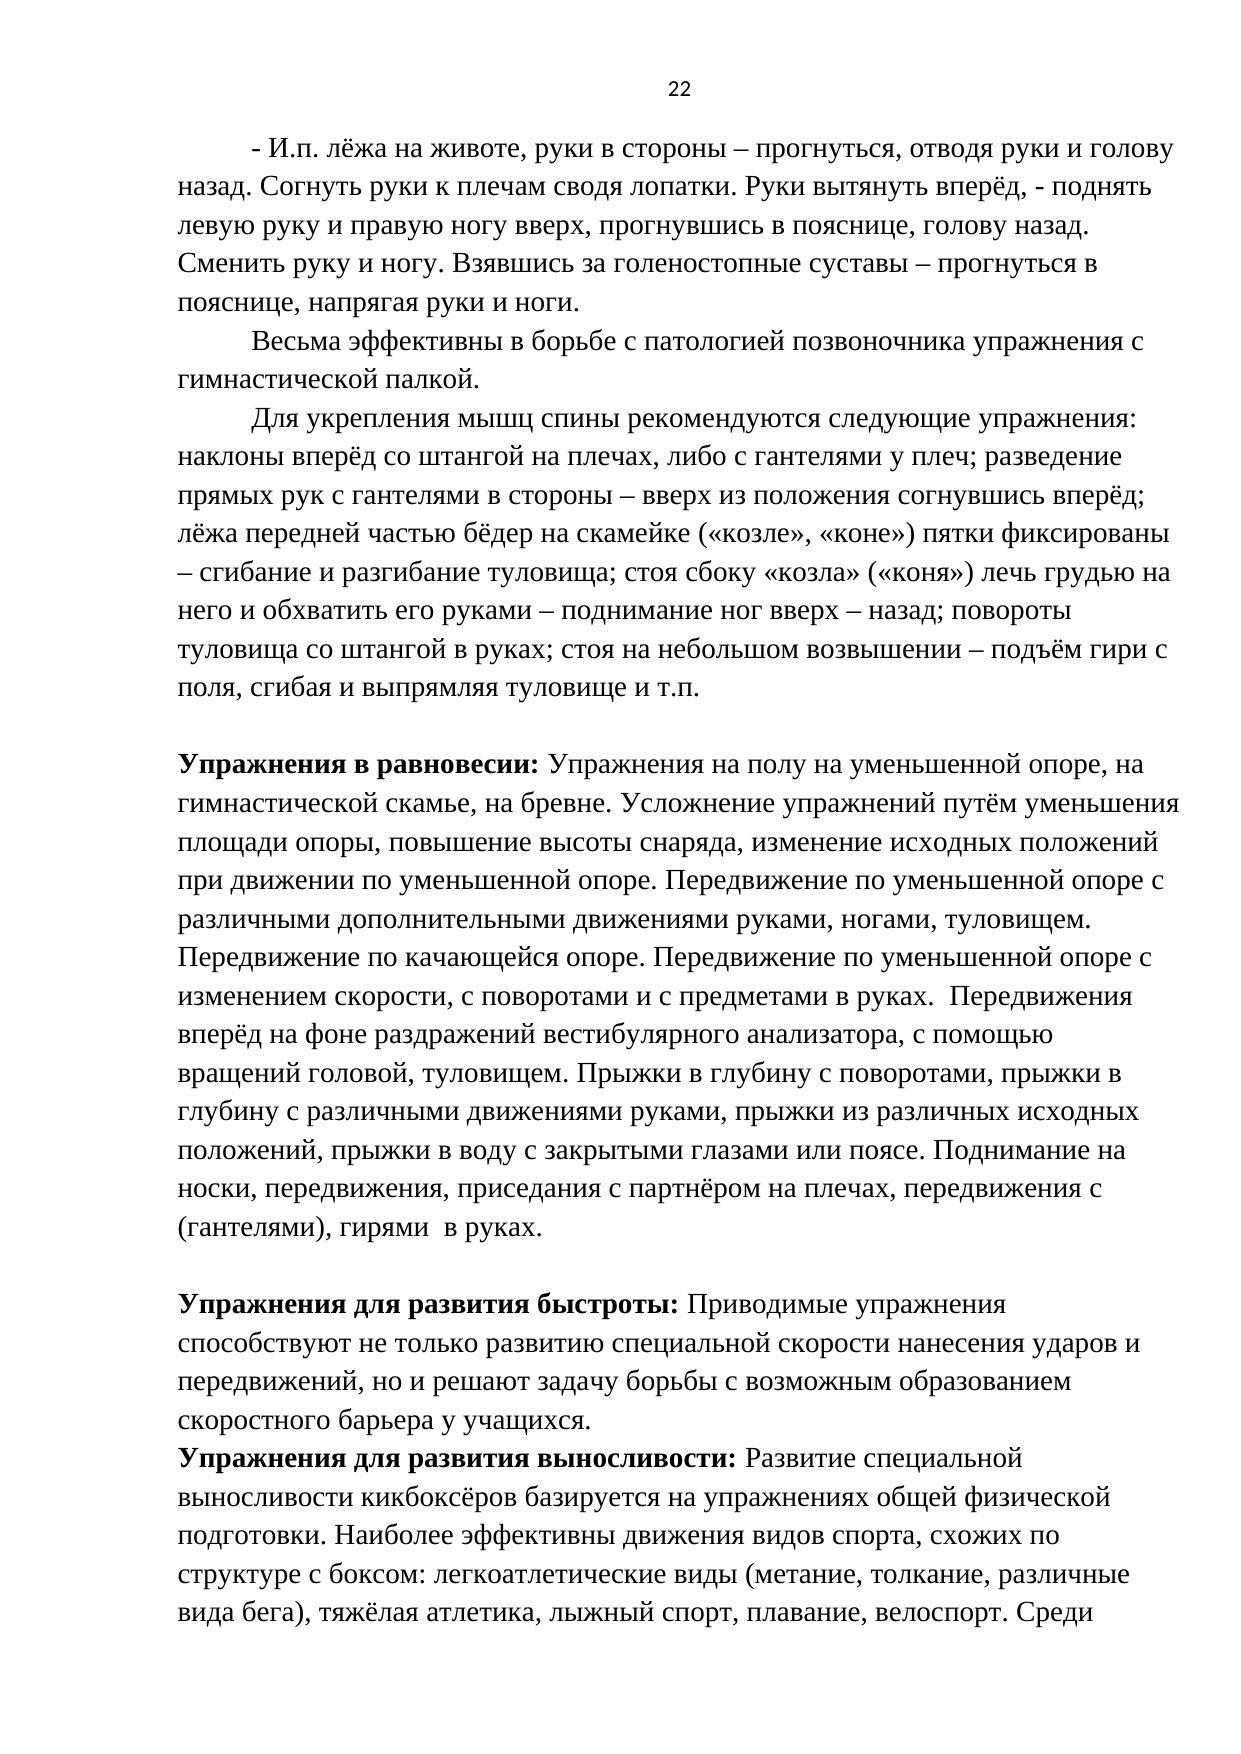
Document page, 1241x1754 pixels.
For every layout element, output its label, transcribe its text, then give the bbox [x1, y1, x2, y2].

text Упражнения в равновесии: Упражнения на полу на уменьшенной опоре, на гимнастической скамье, на бревне. Усложнение упражнений путём уменьшения площади опоры, повышение высоты снаряда, изменение исходных положений при движении по уменьшенной опоре. Передвижение по уменьшенной опоре с различными дополнительными движениями руками, ногами, туловищем. Передвижение по качающейся опоре. Передвижение по уменьшенной опоре с изменением скорости, с поворотами и с предметами в руках. Передвижения вперёд на фоне раздражений вестибулярного анализатора, с помощью вращений головой, туловищем. Прыжки в глубину с поворотами, прыжки в глубину с различными движениями руками, прыжки из различных исходных положений, прыжки в воду с закрытыми глазами или поясе. Поднимание на носки, передвижения, приседания с партнёром на плечах, передвижения с (гантелями), гирями в руках. [177, 747, 1181, 1243]
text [177, 1440, 1181, 1628]
text Для укрепления мышц спины рекомендуются следующие упражнения: наклоны вперёд со штангой на плечах, либо с гантелями у плеч; разведение прямых рук с гантелями в стороны – вверх из положения согнувшись вперёд; лёжа передней частью бёдер на скамейке («козле», «коне») пятки фиксированы – сгибание и разгибание туловища; стоя сбоку «козла» («коня») лечь грудью на него и обхватить его руками – поднимание ног вверх – назад; повороты туловища со штангой в руках; стоя на небольшом возвышении – подъём гири с поля, сгибая и выпрямляя туловище и т.п. [177, 400, 1181, 703]
text Весьма эффективны в борьбе с патологией позвоночника упражнения с гимнастической палкой. [177, 323, 1181, 395]
text - И.п. лёжа на животе, руки в стороны – прогнуться, отводя руки и голову назад. Согнуть руки к плечам сводя лопатки. Руки вытянуть вперёд, - поднять левую руку и правую ногу вверх, прогнувшись в пояснице, голову назад. Сменить руку и ногу. Взявшись за голеностопные суставы – прогнуться в пояснице, напрягая руки и ноги. [177, 130, 1181, 318]
text Упражнения для развития быстроты: Приводимые упражнения способствуют не только развитию специальной скорости нанесения ударов и передвижений, но и решают задачу борьбы с возможным образованием скоростного барьера у учащихся. [177, 1286, 1181, 1435]
